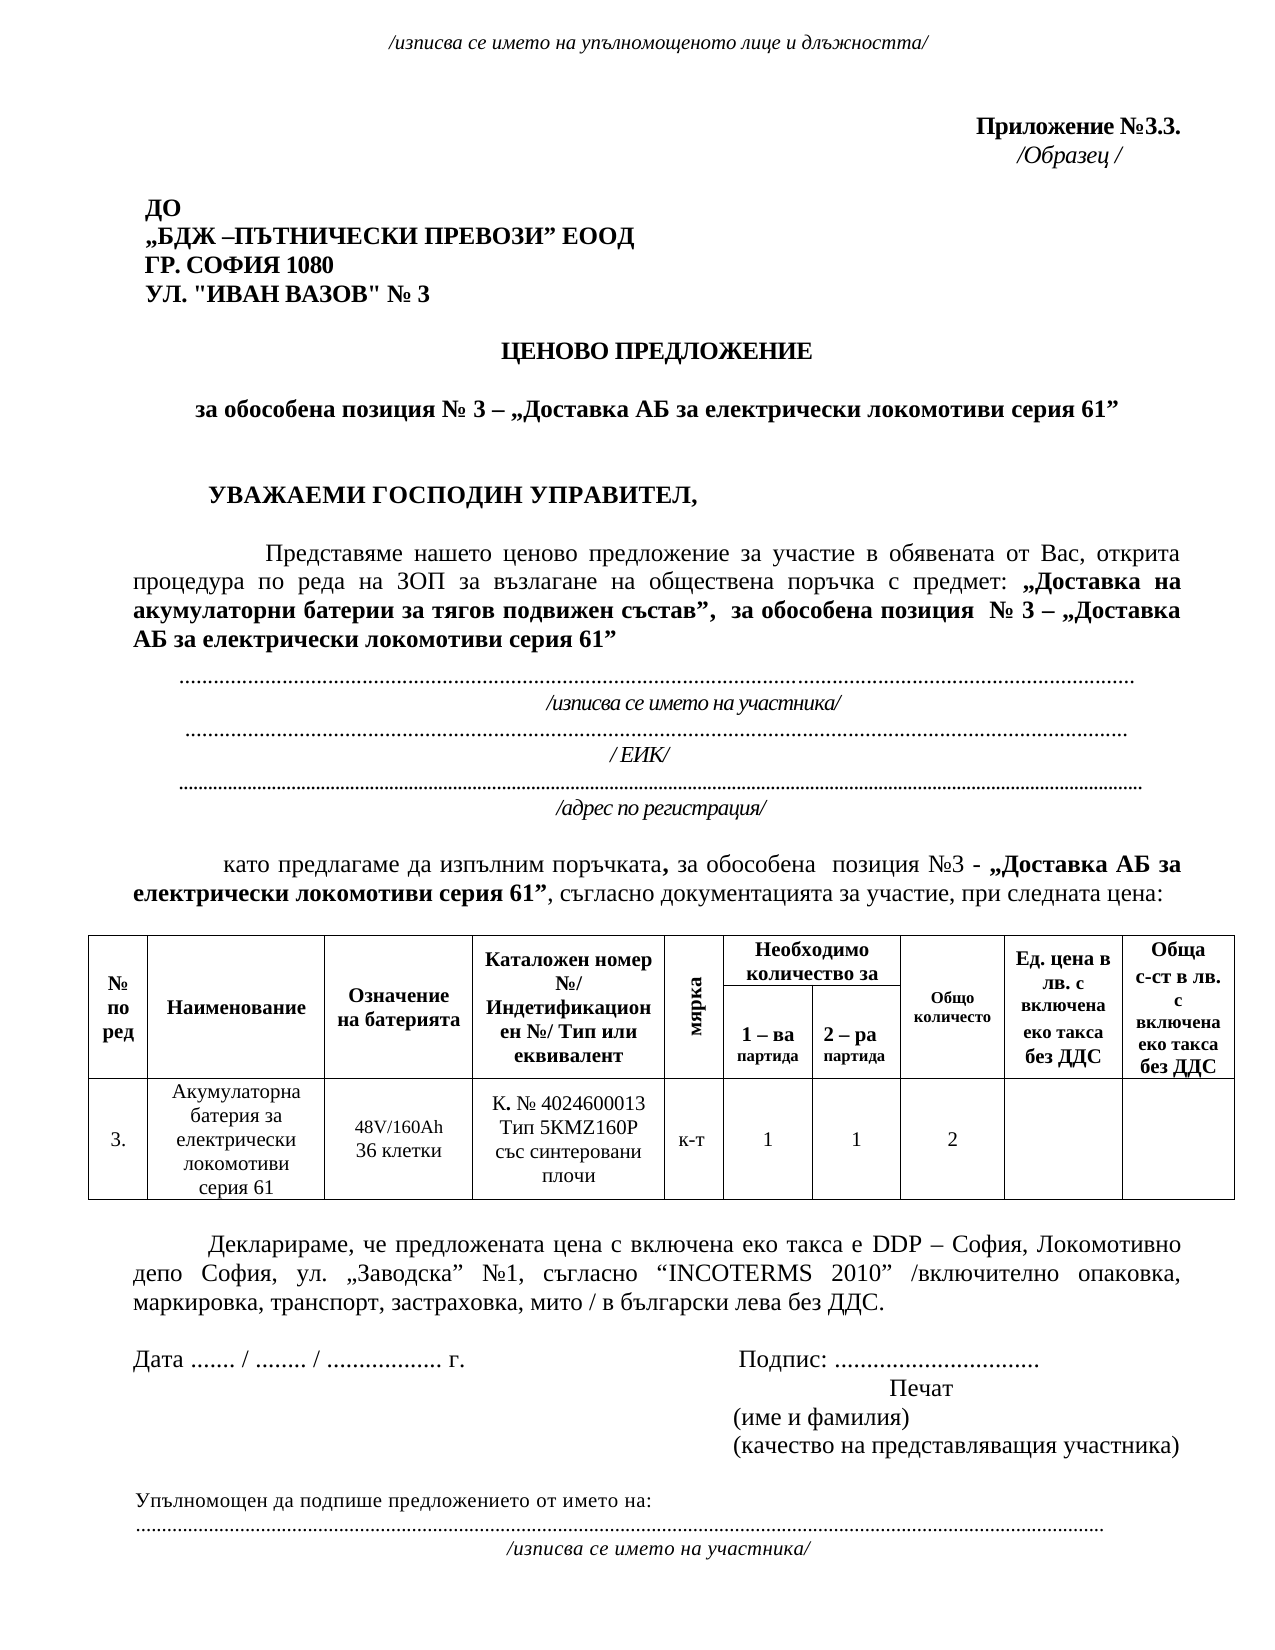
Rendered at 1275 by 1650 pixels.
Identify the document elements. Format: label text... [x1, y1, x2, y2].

table_cell [1123, 1079, 1234, 1199]
text (име и фамилия) [133, 1402, 1181, 1430]
text Печат [133, 1373, 1181, 1402]
table_header Ед. цена в лв. с включена еко такса без ДДС [1005, 936, 1122, 1078]
table_cell [1005, 1079, 1122, 1199]
text Приложение №3.3. [883, 111, 1181, 140]
table_header № по ред [89, 936, 147, 1078]
table_header Необходимо количество за [724, 936, 900, 984]
text ДО [133, 193, 729, 221]
table_cell 1 [813, 1079, 900, 1199]
text УЛ. "ИВАН ВАЗОВ" № 3 [133, 279, 1181, 308]
text /изписва се името на участника/ [133, 689, 1181, 715]
table_cell Акумулаторна батерия за електрически локомотиви серия 61 [148, 1079, 324, 1199]
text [135, 1512, 1181, 1536]
text Представяме нашето ценово предложение за участие в обявената от Вас, открита процедура по реда на ЗОП за възлагане на обществена поръчка с предмет: „Доставка на акумулаторни батерии за тягов подвижен състав”, за обособена позиция № 3 – „Доставка АБ за електрически локомотиви серия 61” [133, 538, 1181, 653]
table_cell 2 – ра партида [813, 986, 900, 1078]
text (качество на представляващия участника) [133, 1430, 1181, 1459]
text ..................................................................................................................................................................... [133, 715, 1181, 741]
text ГР. СОФИЯ 1080 [133, 250, 1181, 279]
text за обособена позиция № 3 – „Доставка АБ за електрически локомотиви серия 61” [133, 394, 1181, 423]
table_cell К. № 4024600013 Тип 5КMZ160Р със синтеровани плочи [473, 1079, 664, 1199]
table_cell 1 – ва партида [724, 986, 812, 1078]
text „БДЖ –ПЪТНИЧЕСКИ ПРЕВОЗИ” ЕООД [133, 221, 1179, 250]
table_header Общо количесто [901, 936, 1004, 1078]
text УВАЖАЕМИ ГОСПОДИН УПРАВИТЕЛ, [133, 480, 1085, 509]
table_cell 48V/160Ah 36 клетки [325, 1079, 472, 1199]
table_cell 2 [901, 1079, 1004, 1199]
table_header Означение на батерията [325, 936, 472, 1078]
text ЦЕНОВО ПРЕДЛОЖЕНИЕ [133, 336, 1181, 365]
table_cell 3. [89, 1079, 147, 1199]
table_header Наименование [148, 936, 324, 1078]
table_cell 1 [724, 1079, 812, 1199]
text Дата ....... / ........ / .................. г. Подпис: ................................ [133, 1344, 1181, 1373]
table_cell к-т [665, 1079, 723, 1199]
text /изписва се името на упълномощеното лице и длъжността/ [135, 29, 1181, 54]
table_header Обща с-ст в лв. с включена еко такса без ДДС [1123, 936, 1234, 1078]
text като предлагаме да изпълним поръчката, за обособена позиция №3 - „Доставка АБ за електрически локомотиви серия 61”, съгласно документацията за участие, при следната цена: [133, 849, 1181, 907]
text Упълномощен да подпише предложението от името на: [135, 1488, 1181, 1512]
text ..................................................................................................................................................................................................... [141, 768, 1181, 794]
text /Образец / [883, 140, 1181, 169]
text ....................................................................................................................................................................... [133, 662, 1181, 689]
table_header Каталожен номер №/ Индетификационен №/ Тип или еквивалент [473, 936, 664, 1078]
text Декларираме, че предложената цена с включена еко такса е DDP – София, Локомотивно депо София, ул. „Заводска” №1, съгласно “INCOTERMS 2010” /включително опаковка, маркировка, транспорт, застраховка, мито / в български лева без ДДС. [133, 1229, 1181, 1315]
text / ЕИК/ [165, 741, 1181, 768]
text /адрес по регистрация/ [141, 794, 1181, 820]
table_header мярка [665, 936, 723, 1078]
text /изписва се името на участника/ [135, 1536, 1181, 1560]
